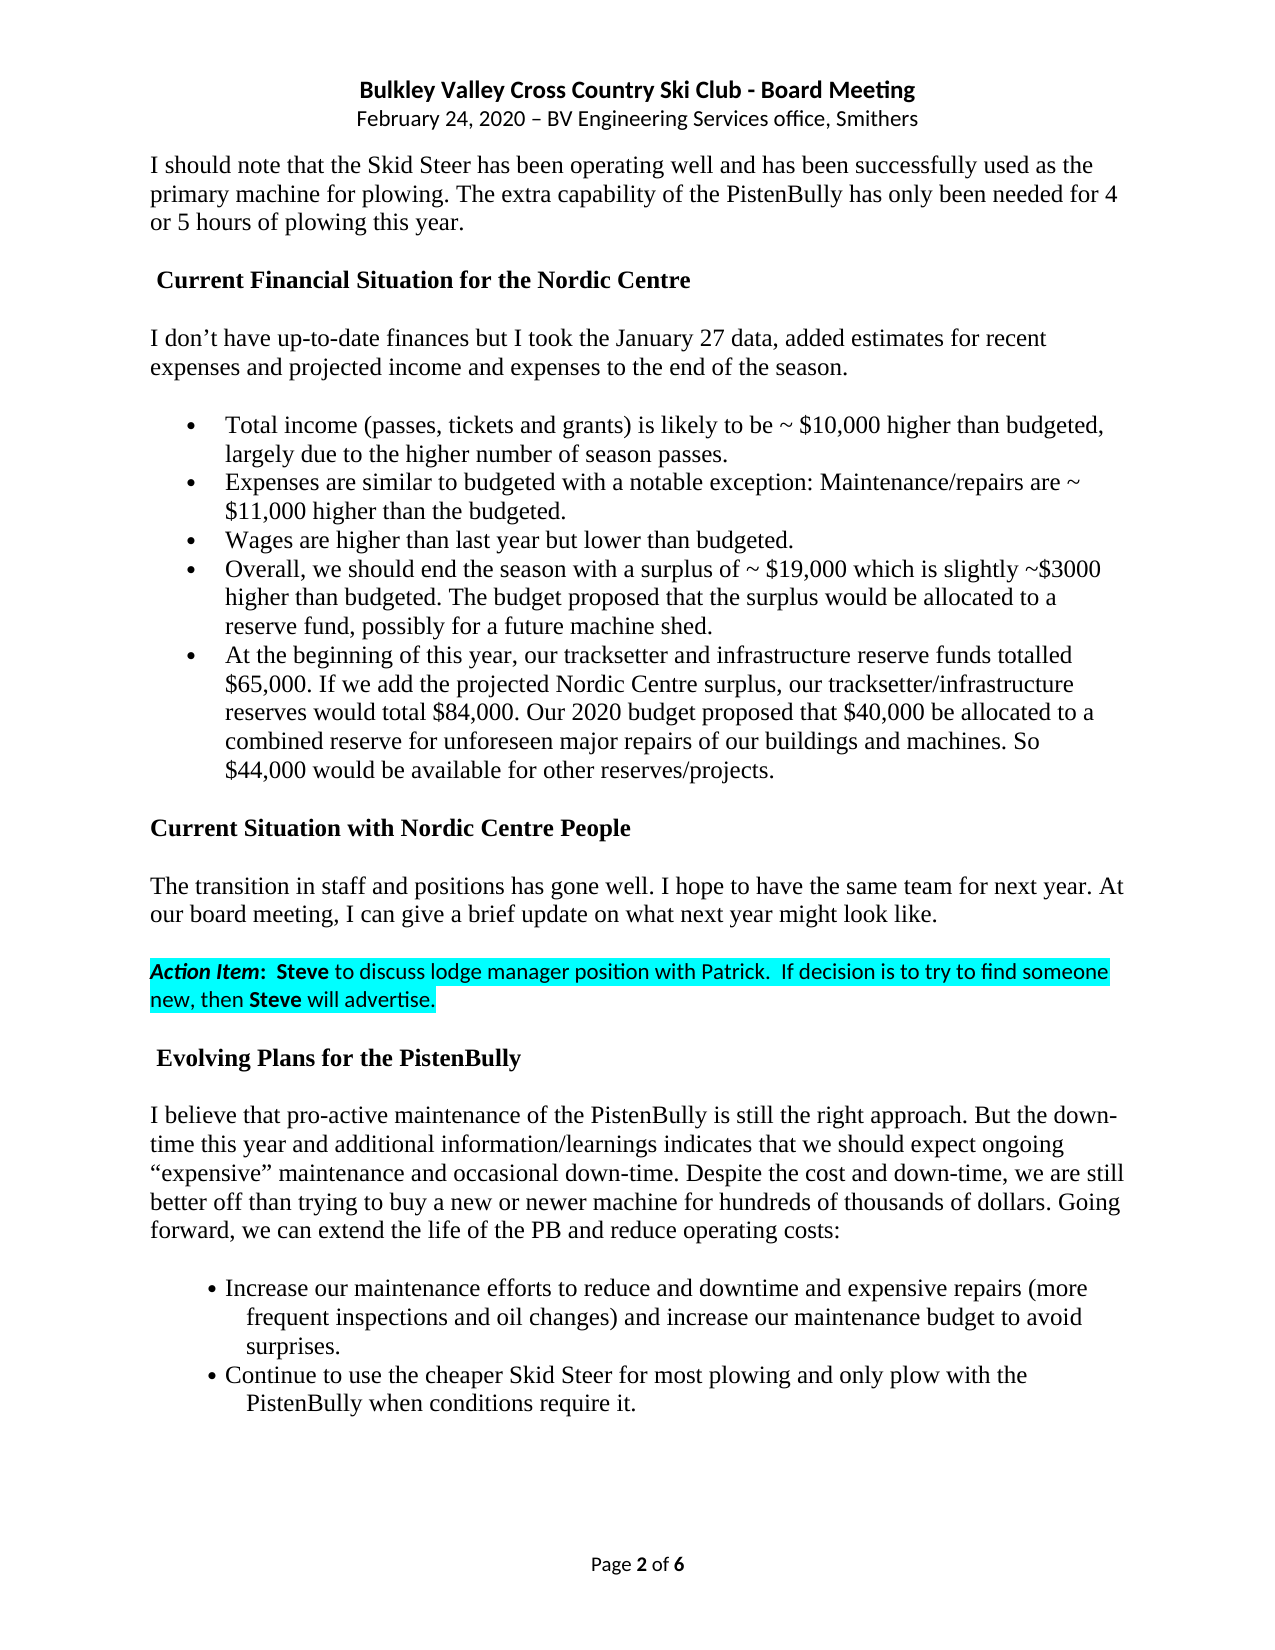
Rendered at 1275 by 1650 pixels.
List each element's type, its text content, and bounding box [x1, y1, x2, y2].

text I don’t have up-to-date finances but I took the January 27 data, added estimates for recent expenses and projected income and expenses to the end of the season. [150, 323, 1125, 381]
list Continue to use the cheaper Skid Steer for most plowing and only plow with the PistenBully when conditions require it. [208, 1360, 1125, 1417]
text I should note that the Skid Steer has been operating well and has been successfully used as the primary machine for plowing. The extra capability of the PistenBully has only been needed for 4 or 5 hours of plowing this year. [150, 150, 1125, 236]
list At the beginning of this year, our tracksetter and infrastructure reserve funds totalled $65,000. If we add the projected Nordic Centre surplus, our tracksetter/infrastructure reserves would total $84,000. Our 2020 budget proposed that $40,000 be allocated to a combined reserve for unforeseen major repairs of our buildings and machines. So $44,000 would be available for other reserves/projects. [187, 640, 1125, 784]
text I believe that pro-active maintenance of the PistenBully is still the right approach. But the down-time this year and additional information/learnings indicates that we should expect ongoing “expensive” maintenance and occasional down-time. Despite the cost and down-time, we are still better off than trying to buy a new or newer machine for hundreds of thousands of dollars. Going forward, we can extend the life of the PB and reduce operating costs: [150, 1101, 1125, 1244]
text Action Item: Steve to discuss lodge manager position with Patrick. If decision is to try to find someone new, then Steve will advertise. [150, 957, 1125, 1013]
list Increase our maintenance efforts to reduce and downtime and expensive repairs (more frequent inspections and oil changes) and increase our maintenance budget to avoid surprises. [208, 1273, 1125, 1360]
list Wages are higher than last year but lower than budgeted. [187, 525, 1125, 554]
list Overall, we should end the season with a surplus of ~ $19,000 which is slightly ~$3000 higher than budgeted. The budget proposed that the surplus would be allocated to a reserve fund, possibly for a future machine shed. [187, 554, 1125, 640]
list Total income (passes, tickets and grants) is likely to be ~ $10,000 higher than budgeted, largely due to the higher number of season passes. [187, 410, 1125, 467]
text Evolving Plans for the PistenBully [150, 1043, 1125, 1071]
text Current Financial Situation for the Nordic Centre [150, 265, 1125, 294]
list Expenses are similar to budgeted with a notable exception: Maintenance/repairs are ~ $11,000 higher than the budgeted. [187, 467, 1125, 525]
text Current Situation with Nordic Centre People [150, 813, 1125, 842]
text The transition in staff and positions has gone well. I hope to have the same team for next year. At our board meeting, I can give a brief update on what next year might look like. [150, 871, 1125, 928]
